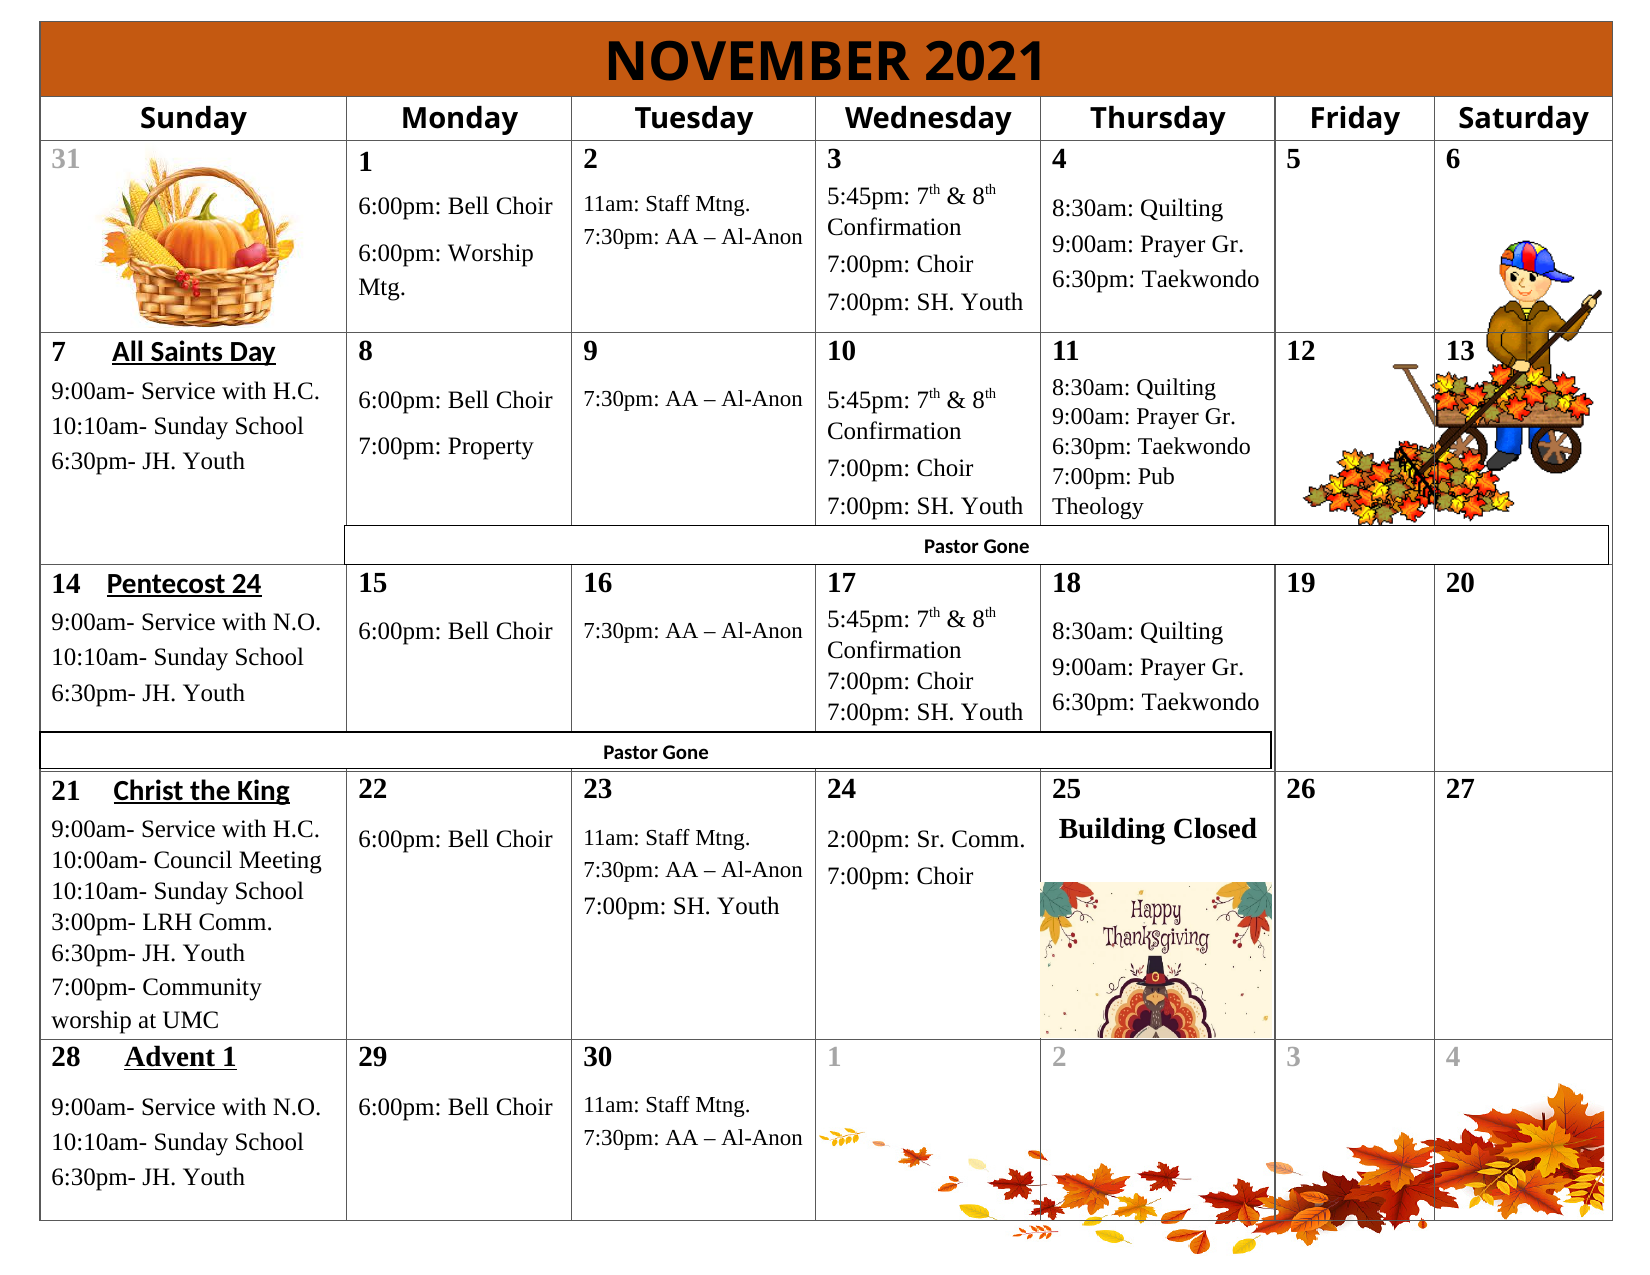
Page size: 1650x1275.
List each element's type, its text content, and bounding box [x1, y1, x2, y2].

table_cell 15 6:00pm: Bell Choir [347, 565, 571, 731]
table_cell 17 5:45pm: 7th & 8th Confirmation 7:00pm: Choir 7:00pm: SH. Youth [816, 565, 1040, 731]
table_cell 23 11am: Staff Mtng. 7:30pm: AA – Al-Anon 7:00pm: SH. Youth [572, 772, 815, 1038]
picture [819, 1221, 1605, 1256]
table_cell 4 8:30am: Quilting 9:00am: Prayer Gr. 6:30pm: Taekwondo [1041, 141, 1274, 332]
table_cell 12 [1276, 333, 1434, 525]
picture [1040, 882, 1272, 1038]
table_header NOVEMBER 2021 [41, 22, 1612, 96]
table_cell 1 [816, 1040, 1040, 1083]
table_cell 14 Pentecost 24 9:00am- Service with N.O. 10:10am- Sunday School 6:30pm- JH. Youth [41, 565, 346, 731]
table_cell 2 [1041, 1040, 1274, 1083]
table_cell Thursday [1041, 97, 1274, 140]
table_cell Wednesday [816, 97, 1040, 140]
table_cell 4 [1435, 1040, 1612, 1083]
table_cell 10 5:45pm: 7th & 8th Confirmation 7:00pm: Choir 7:00pm: SH. Youth [816, 333, 1040, 525]
table_cell 3 5:45pm: 7th & 8th Confirmation 7:00pm: Choir 7:00pm: SH. Youth [816, 141, 1040, 332]
table_cell [1276, 1084, 1434, 1219]
table_cell 6 [1435, 141, 1612, 332]
table_cell [1041, 1084, 1274, 1219]
table_cell 25 Building Closed [1041, 772, 1274, 1038]
table_cell 31 [41, 141, 346, 332]
table_cell 18 8:30am: Quilting 9:00am: Prayer Gr. 6:30pm: Taekwondo [1041, 565, 1274, 771]
table_cell 16 7:30pm: AA – Al-Anon [572, 565, 815, 731]
table_cell 2 11am: Staff Mtng. 7:30pm: AA – Al-Anon [572, 141, 815, 332]
table_cell Saturday [1435, 97, 1612, 140]
table_cell [816, 1084, 1040, 1219]
table_cell 24 2:00pm: Sr. Comm. 7:00pm: Choir [816, 772, 1040, 1038]
table_cell 26 [1276, 772, 1434, 1038]
table_cell Tuesday [572, 97, 815, 140]
table_cell 7 All Saints Day 9:00am- Service with H.C. 10:10am- Sunday School 6:30pm- JH. Youth [41, 333, 346, 564]
table_cell 29 6:00pm: Bell Choir [347, 1040, 571, 1219]
table_cell 1 6:00pm: Bell Choir 6:00pm: Worship Mtg. [347, 141, 571, 332]
table_cell 8 6:00pm: Bell Choir 7:00pm: Property [347, 333, 571, 525]
table_cell 11 8:30am: Quilting 9:00am: Prayer Gr. 6:30pm: Taekwondo 7:00pm: Pub Theology [1041, 333, 1274, 525]
table_cell 30 11am: Staff Mtng. 7:30pm: AA – Al-Anon [572, 1040, 815, 1219]
table_cell Sunday [41, 97, 346, 140]
picture [87, 143, 306, 328]
table_cell 13 [1435, 333, 1612, 564]
table_cell 19 [1276, 565, 1434, 771]
table_cell 28 Advent 1 9:00am- Service with N.O. 10:10am- Sunday School 6:30pm- JH. Youth [41, 1040, 346, 1219]
table_cell 21 Christ the King 9:00am- Service with H.C. 10:00am- Council Meeting 10:10am- Sunday School 3:00pm- LRH Comm. 6:30pm- JH. Youth 7:00pm- Community worship at UMC [41, 772, 346, 1038]
table_cell 3 [1276, 1040, 1434, 1083]
table_cell 20 [1435, 565, 1612, 771]
table_cell Monday [347, 97, 571, 140]
table_cell 9 7:30pm: AA – Al-Anon [572, 333, 815, 525]
table_cell [1435, 1084, 1612, 1219]
table_cell Friday [1276, 97, 1434, 140]
table_cell 27 [1435, 772, 1612, 1038]
table_cell 5 [1276, 141, 1434, 332]
table_cell 22 6:00pm: Bell Choir [347, 772, 571, 1038]
